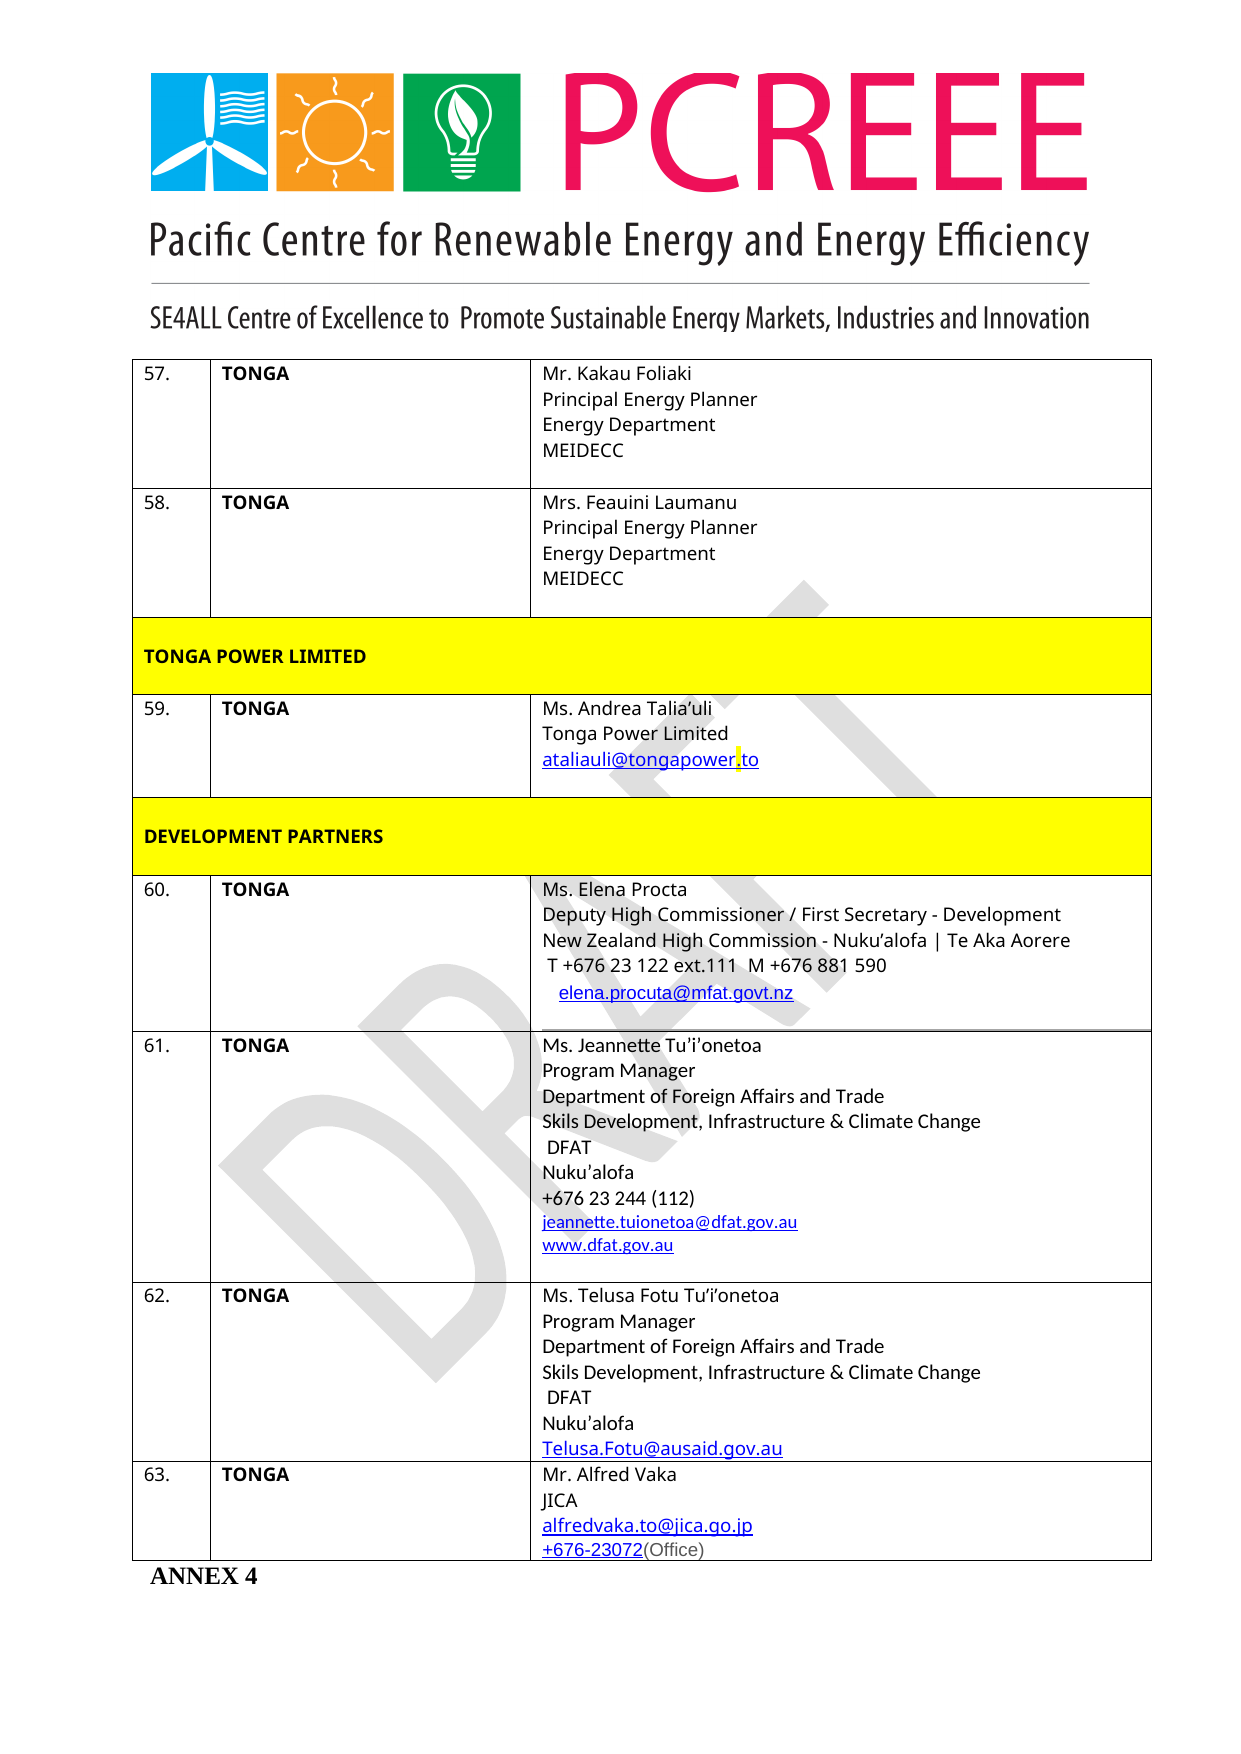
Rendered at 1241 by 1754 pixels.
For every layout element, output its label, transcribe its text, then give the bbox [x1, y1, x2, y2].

table_cell TONGA [211, 876, 530, 1031]
table_cell Ms. Andrea Talia’uli Tonga Power Limited ataliauli@tongapower.to [531, 695, 1151, 797]
table_cell TONGA [211, 489, 530, 617]
picture [150, 73, 1091, 332]
table_cell TONGA POWER LIMITED [133, 618, 1151, 694]
table_cell Mr. Kakau Foliaki Principal Energy Planner Energy Department MEIDECC [531, 360, 1151, 488]
table_cell Mrs. Feauini Laumanu Principal Energy Planner Energy Department MEIDECC [531, 489, 1151, 617]
table_cell TONGA [211, 695, 530, 797]
picture [221, 109, 264, 113]
table_cell Ms. Telusa Fotu Tu’i’onetoa Program Manager Department of Foreign Affairs and Trade Skils Development, Infrastructure & Climate Change DFAT Nuku’alofa Telusa.Fotu@ausaid.gov.au [531, 1283, 1151, 1461]
table_cell Ms. Elena Procta Deputy High Commissioner / First Secretary - Development New Zealand High Commission - Nuku’alofa | Te Aka Aorere T +676 23 122 ext.111 M +676 881 590 [531, 876, 1151, 1031]
table_cell [133, 1462, 210, 1560]
table_cell [133, 360, 210, 488]
table_cell [133, 695, 210, 797]
table_cell [133, 489, 210, 617]
table_cell Mr. Alfred Vaka JICA alfredvaka.to@jica.go.jp +676-23072(Office) [531, 1462, 1151, 1560]
table_cell TONGA [211, 1032, 530, 1282]
text ANNEX 4 [150, 1561, 1090, 1590]
table_cell [133, 876, 210, 1031]
table_cell Ms. Jeannette Tu’i’onetoa Program Manager Department of Foreign Affairs and Trade Skils Development, Infrastructure & Climate Change DFAT Nuku’alofa +676 23 244 (112) jeannette.tuionetoa@dfat.gov.au www.dfat.gov.au [531, 1032, 1151, 1282]
table_cell DEVELOPMENT PARTNERS [133, 798, 1151, 875]
picture [204, 76, 214, 137]
table_cell TONGA [211, 1283, 530, 1461]
table_cell TONGA [211, 360, 530, 488]
picture [221, 103, 264, 107]
table_cell TONGA [211, 1462, 530, 1560]
table_cell [133, 1032, 210, 1282]
table_cell [133, 1283, 210, 1461]
